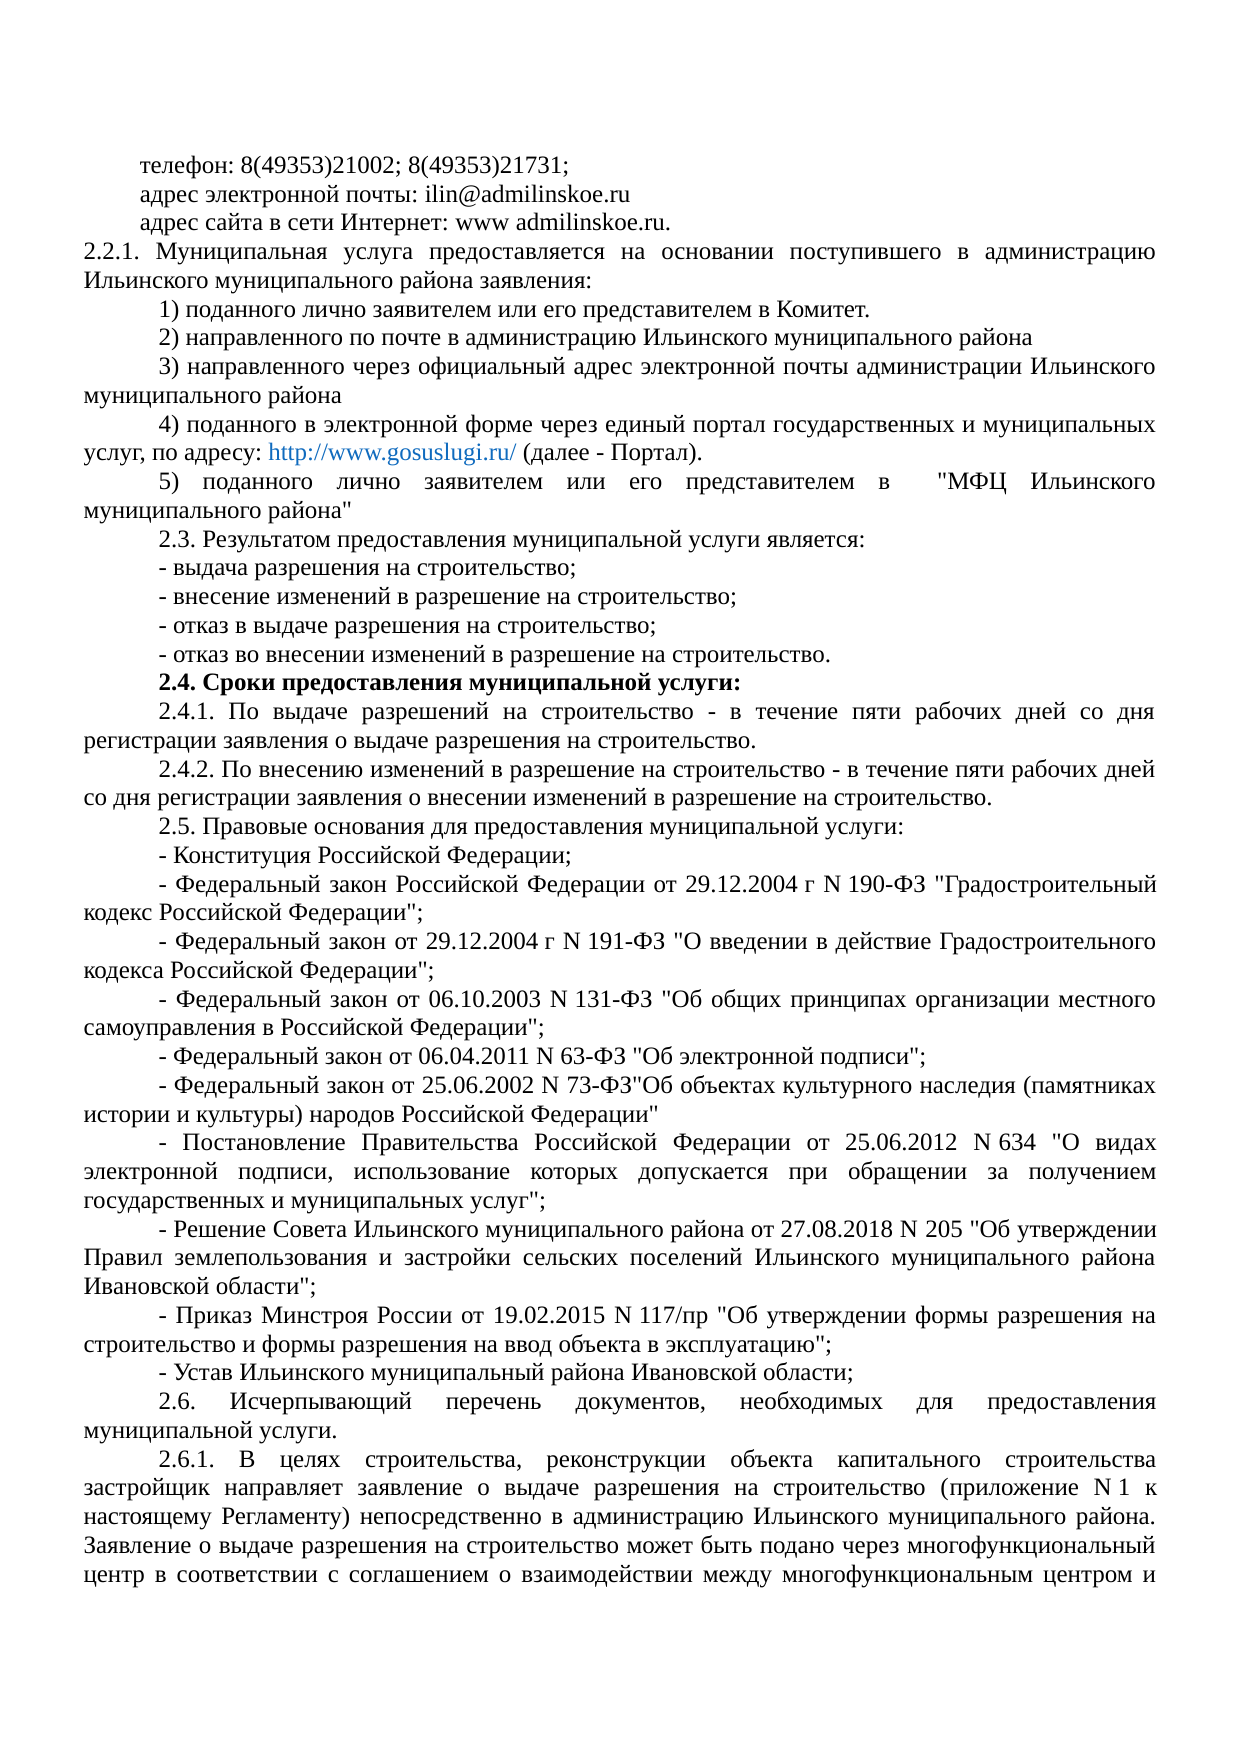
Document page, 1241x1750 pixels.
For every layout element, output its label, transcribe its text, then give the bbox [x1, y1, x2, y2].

text - Постановление Правительства Российской Федерации от 25.06.2012 N 634 "О видах электронной подписи, использование которых допускается при обращении за получением государственных и муниципальных услуг"; [83, 1127, 1157, 1214]
text 5) поданного лично заявителем или его представителем в "МФЦ Ильинского муниципального района" [83, 466, 1157, 524]
text 1) поданного лично заявителем или его представителем в Комитет. [83, 294, 1157, 322]
text - Устав Ильинского муниципальный района Ивановской области; [83, 1357, 1157, 1386]
text - отказ во внесении изменений в разрешение на строительство. [83, 639, 1157, 667]
text - Приказ Минстроя России от 19.02.2015 N 117/пр "Об утверждении формы разрешения на строительство и формы разрешения на ввод объекта в эксплуатацию"; [83, 1300, 1157, 1357]
text - Федеральный закон от 06.04.2011 N 63-ФЗ "Об электронной подписи"; [83, 1041, 1157, 1070]
text 2.2.1. Муниципальная услуга предоставляется на основании поступившего в администрацию Ильинского муниципального района заявления: [83, 236, 1157, 294]
text 2) направленного по почте в администрацию Ильинского муниципального района [83, 322, 1157, 351]
text - Федеральный закон Российской Федерации от 29.12.2004 г N 190-ФЗ "Градостроительный кодекс Российской Федерации"; [83, 869, 1157, 926]
text телефон: 8(49353)21002; 8(49353)21731; [83, 150, 1157, 179]
text - Федеральный закон от 25.06.2002 N 73-ФЗ"Об объектах культурного наследия (памятниках истории и культуры) народов Российской Федерации" [83, 1070, 1157, 1127]
text 2.5. Правовые основания для предоставления муниципальной услуги: [83, 811, 1157, 840]
text 2.4. Сроки предоставления муниципальной услуги: [83, 667, 1157, 696]
text 2.4.1. По выдаче разрешений на строительство - в течение пяти рабочих дней со дня регистрации заявления о выдаче разрешения на строительство. [83, 696, 1157, 754]
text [83, 1444, 1157, 1587]
text 2.6. Исчерпывающий перечень документов, необходимых для предоставления муниципальной услуги. [83, 1386, 1157, 1444]
text - Федеральный закон от 06.10.2003 N 131-ФЗ "Об общих принципах организации местного самоуправления в Российской Федерации"; [83, 984, 1157, 1041]
text - Решение Совета Ильинского муниципального района от 27.08.2018 N 205 "Об утверждении Правил землепользования и застройки сельских поселений Ильинского муниципального района Ивановской области"; [83, 1214, 1157, 1300]
text - отказ в выдаче разрешения на строительство; [83, 610, 1157, 639]
text 3) направленного через официальный адрес электронной почты администрации Ильинского муниципального района [83, 351, 1157, 409]
text - внесение изменений в разрешение на строительство; [83, 581, 1157, 610]
text - Конституция Российской Федерации; [83, 840, 1157, 869]
text 2.3. Результатом предоставления муниципальной услуги является: [83, 524, 1157, 552]
text 2.4.2. По внесению изменений в разрешение на строительство - в течение пяти рабочих дней со дня регистрации заявления о внесении изменений в разрешение на строительство. [83, 754, 1157, 811]
text адрес сайта в сети Интернет: www admilinskoe.ru. [83, 207, 1157, 236]
text адрес электронной почты: ilin@admilinskoe.ru [83, 179, 1157, 207]
text - выдача разрешения на строительство; [83, 552, 1157, 581]
text 4) поданного в электронной форме через единый портал государственных и муниципальных услуг, по адресу: http://www.gosuslugi.ru/ (далее - Портал). [83, 409, 1157, 466]
text - Федеральный закон от 29.12.2004 г N 191-ФЗ "О введении в действие Градостроительного кодекса Российской Федерации"; [83, 926, 1157, 984]
